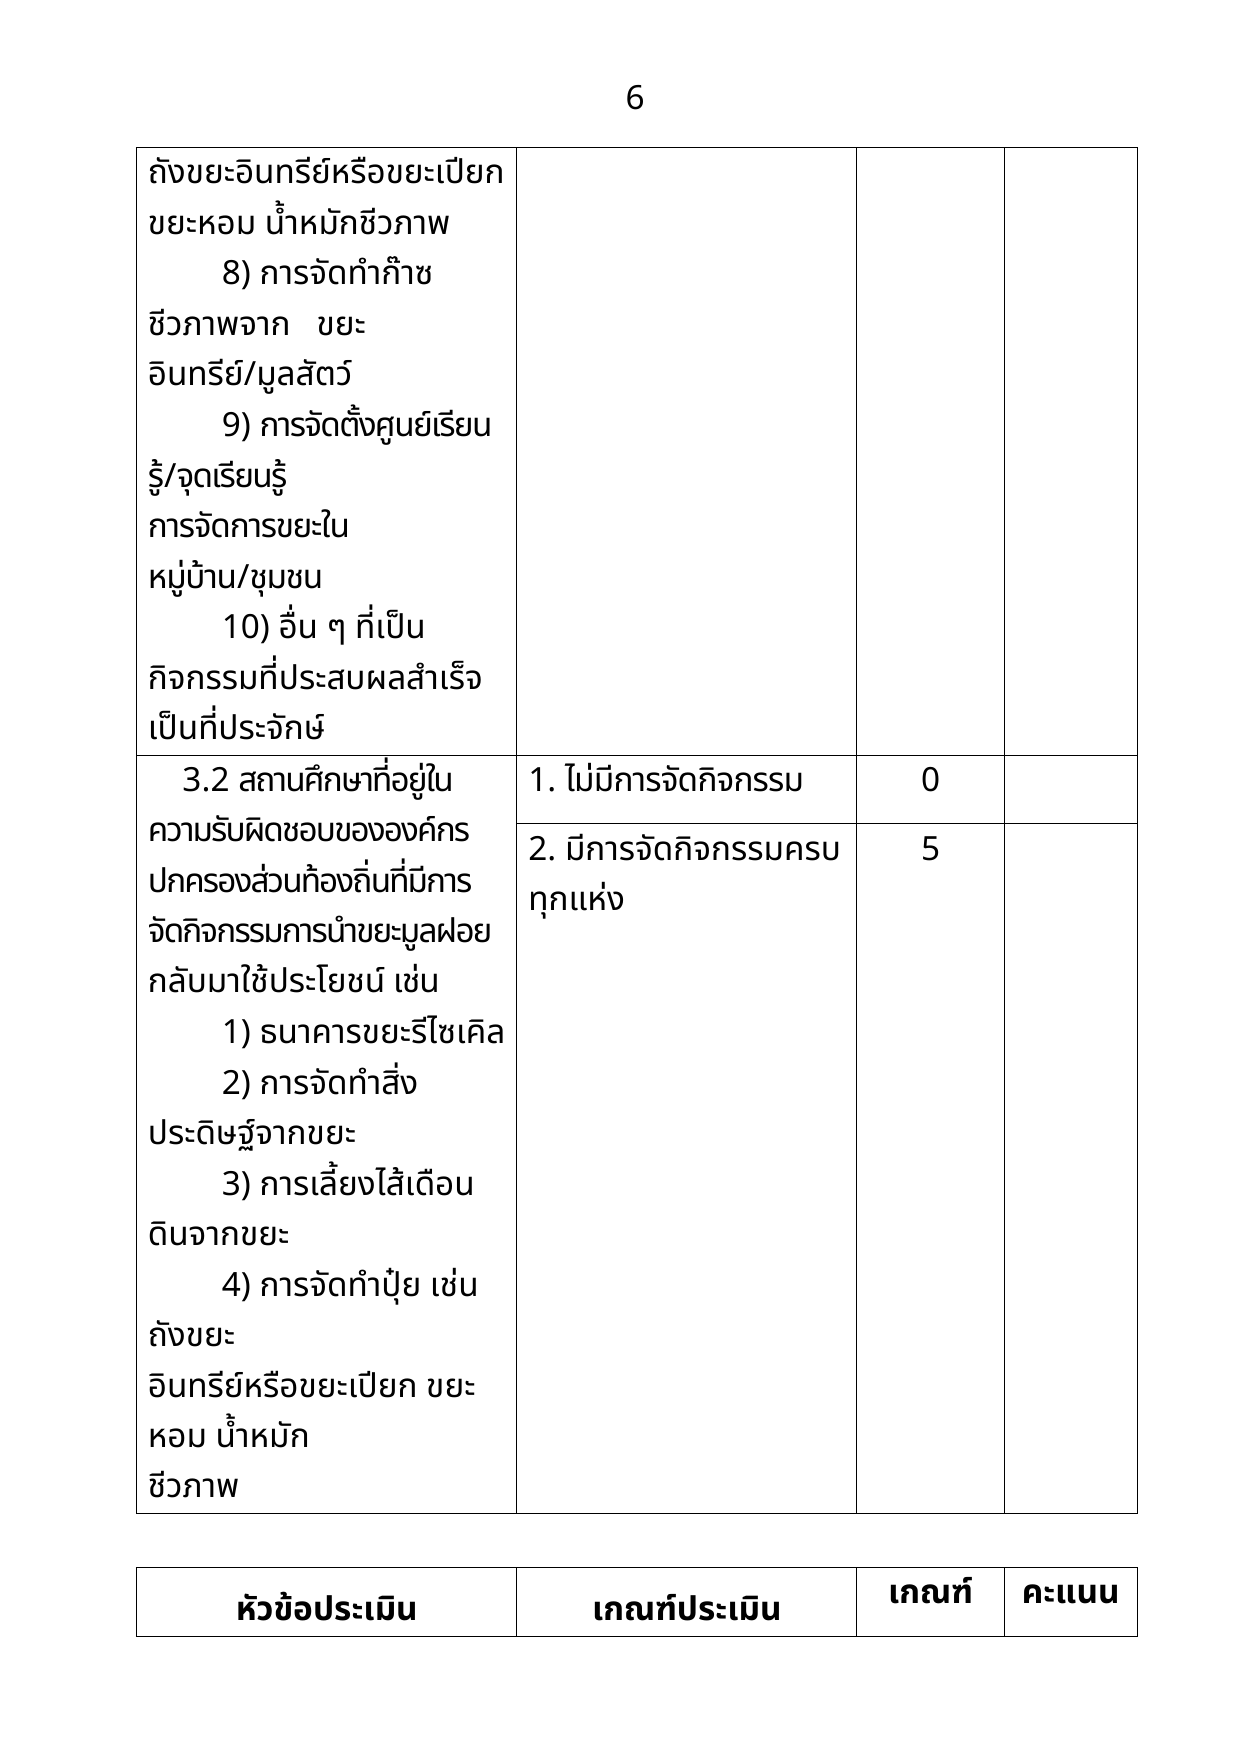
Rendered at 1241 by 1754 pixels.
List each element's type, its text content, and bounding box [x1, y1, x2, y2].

table_cell 2. มีการจัดกิจกรรมครบทุกแห่ง [517, 824, 856, 1513]
table_cell [1005, 824, 1137, 1513]
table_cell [517, 148, 856, 754]
table_cell [1005, 756, 1137, 823]
table_cell 0 [857, 756, 1004, 823]
table_header เกณฑ์ประเมิน [517, 1568, 856, 1636]
table_header เกณฑ์การ ให้คะแนน [857, 1568, 1004, 1636]
table_header หัวข้อประเมิน [137, 1568, 516, 1636]
table_cell 3.2 สถานศึกษาที่อยู่ในความรับผิดชอบขององค์กรปกครองส่วนท้องถิ่นที่มีการจัดกิจกรรมการนำขยะมูลฝอยกลับมาใช้ประโยชน์ เช่น 1) ธนาคารขยะรีไซเคิล 2) การจัดทำสิ่งประดิษฐ์จากขยะ 3) การเลี้ยงไส้เดือนดินจากขยะ 4) การจัดทำปุ๋ย เช่น ถังขยะ อินทรีย์หรือขยะเปียก ขยะหอม น้ำหมัก ชีวภาพ [137, 756, 516, 1513]
table_cell 5 [857, 148, 1004, 754]
table_cell [1005, 148, 1137, 754]
table_cell 1. ไม่มีการจัดกิจกรรม [517, 756, 856, 823]
table_header คะแนนที่ได้ [1005, 1568, 1137, 1636]
table_cell 5 [857, 824, 1004, 1513]
